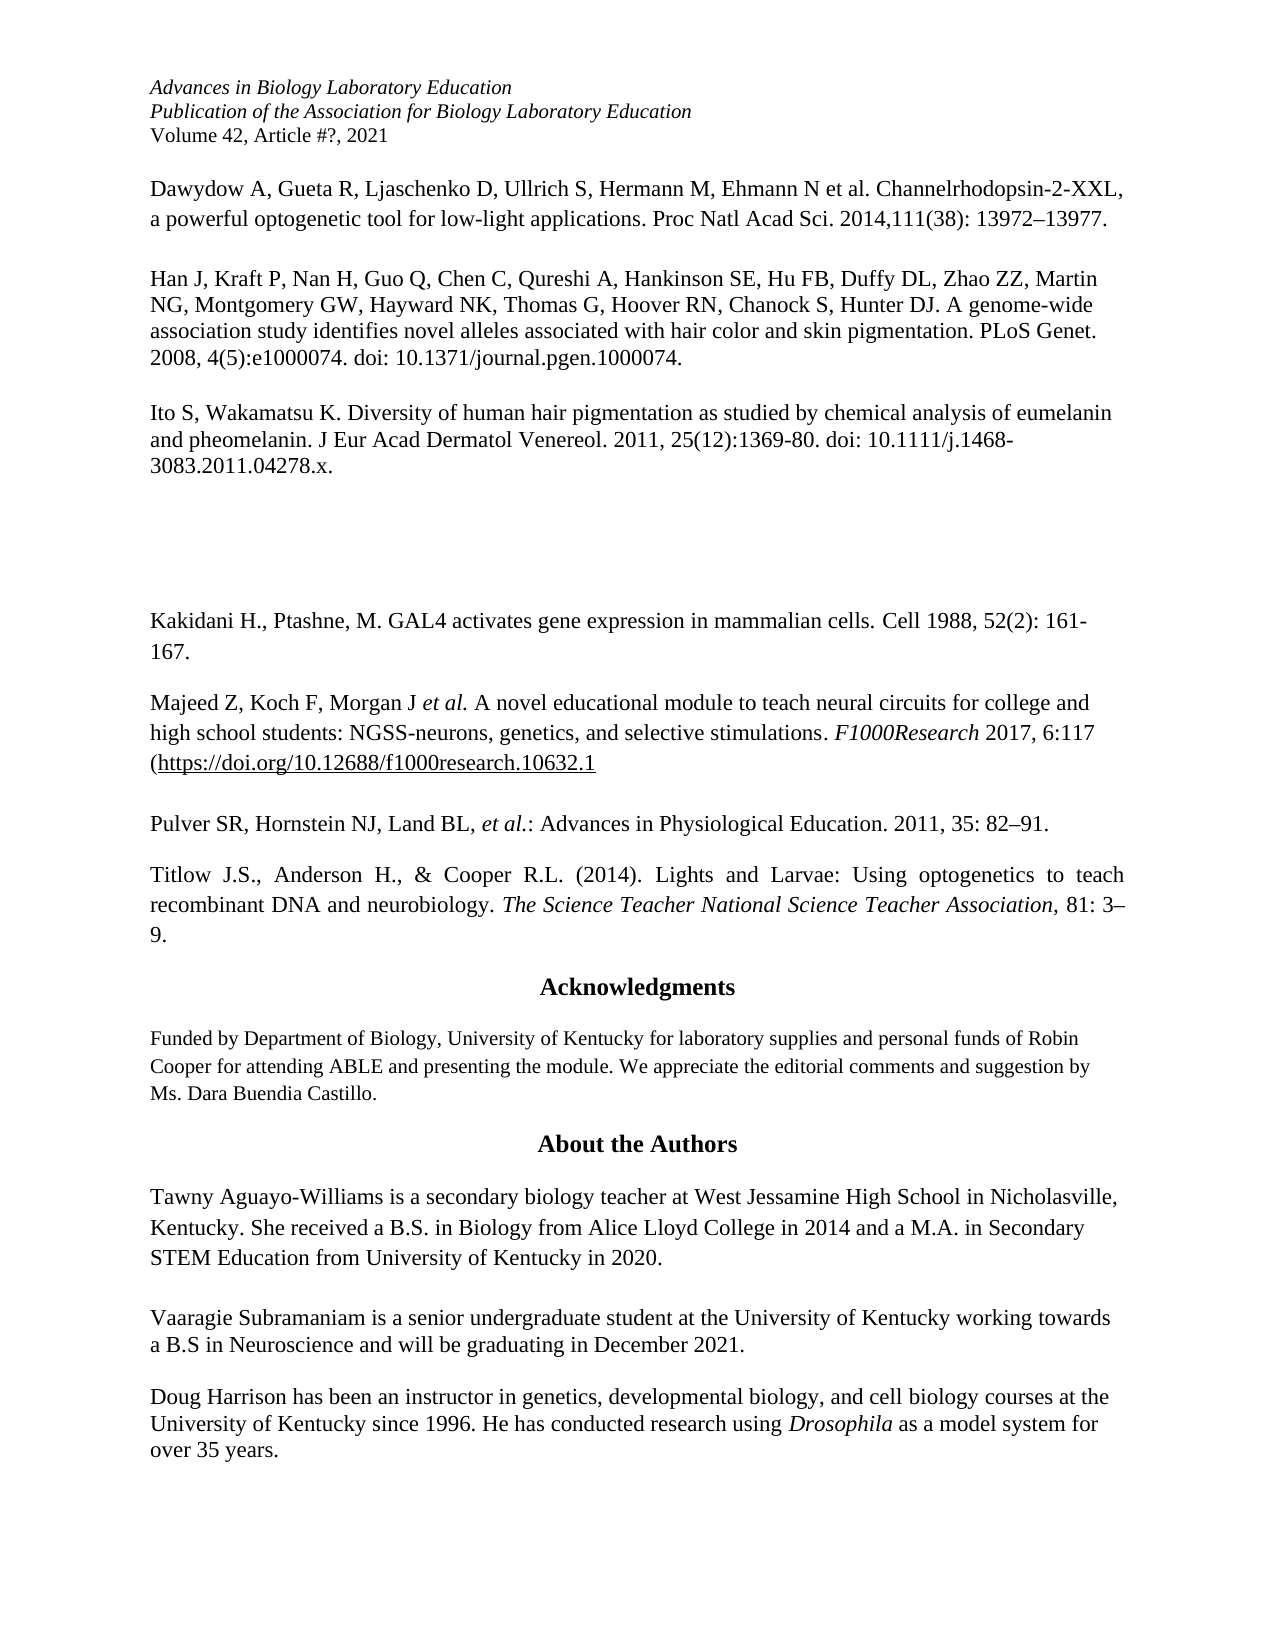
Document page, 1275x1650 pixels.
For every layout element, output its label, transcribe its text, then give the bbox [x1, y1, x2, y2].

text Titlow J.S., Anderson H., & Cooper R.L. (2014). Lights and Larvae: Using optogenetics to teach recombinant DNA and neurobiology. The Science Teacher National Science Teacher Association, 81: 3–9. [150, 861, 1125, 947]
text Kakidani H., Ptashne, M. GAL4 activates gene expression in mammalian cells. Cell 1988, 52(2): 161-167. [150, 607, 1125, 664]
text Han J, Kraft P, Nan H, Guo Q, Chen C, Qureshi A, Hankinson SE, Hu FB, Duffy DL, Zhao ZZ, Martin NG, Montgomery GW, Hayward NK, Thomas G, Hoover RN, Chanock S, Hunter DJ. A genome-wide association study identifies novel alleles associated with hair color and skin pigmentation. PLoS Genet. 2008, 4(5):e1000074. doi: 10.1371/journal.pgen.1000074. [150, 265, 1125, 370]
text Tawny Aguayo-Williams is a secondary biology teacher at West Jessamine High School in Nicholasville, Kentucky. She received a B.S. in Biology from Alice Lloyd College in 2014 and a M.A. in Secondary STEM Education from University of Kentucky in 2020. [150, 1183, 1125, 1270]
text Dawydow A, Gueta R, Ljaschenko D, Ullrich S, Hermann M, Ehmann N et al. Channelrhodopsin-2-XXL, a powerful optogenetic tool for low-light applications. Proc Natl Acad Sci. 2014,111(38): 13972–13977. [150, 175, 1125, 232]
text About the Authors [150, 1129, 1125, 1158]
text Acknowledgments [150, 972, 1125, 1001]
text Vaaragie Subramaniam is a senior undergraduate student at the University of Kentucky working towards a B.S in Neuroscience and will be graduating in December 2021. [150, 1304, 1125, 1357]
text Doug Harrison has been an instructor in genetics, developmental biology, and cell biology courses at the University of Kentucky since 1996. He has conducted research using Drosophila as a model system for over 35 years. [150, 1383, 1125, 1462]
text Ito S, Wakamatsu K. Diversity of human hair pigmentation as studied by chemical analysis of eumelanin and pheomelanin. J Eur Acad Dermatol Venereol. 2011, 25(12):1369-80. doi: 10.1111/j.1468-3083.2011.04278.x. [150, 399, 1125, 478]
text Pulver SR, Hornstein NJ, Land BL, et al.: Advances in Physiological Education. 2011, 35: 82–91. [150, 809, 1125, 836]
text Funded by Department of Biology, University of Kentucky for laboratory supplies and personal funds of Robin Cooper for attending ABLE and presenting the module. We appreciate the editorial comments and suggestion by Ms. Dara Buendia Castillo. [150, 1026, 1125, 1105]
text Majeed Z, Koch F, Morgan J et al. A novel educational module to teach neural circuits for college and high school students: NGSS-neurons, genetics, and selective stimulations. F1000Research 2017, 6:117 (https://doi.org/10.12688/f1000research.10632.1 [150, 689, 1125, 776]
